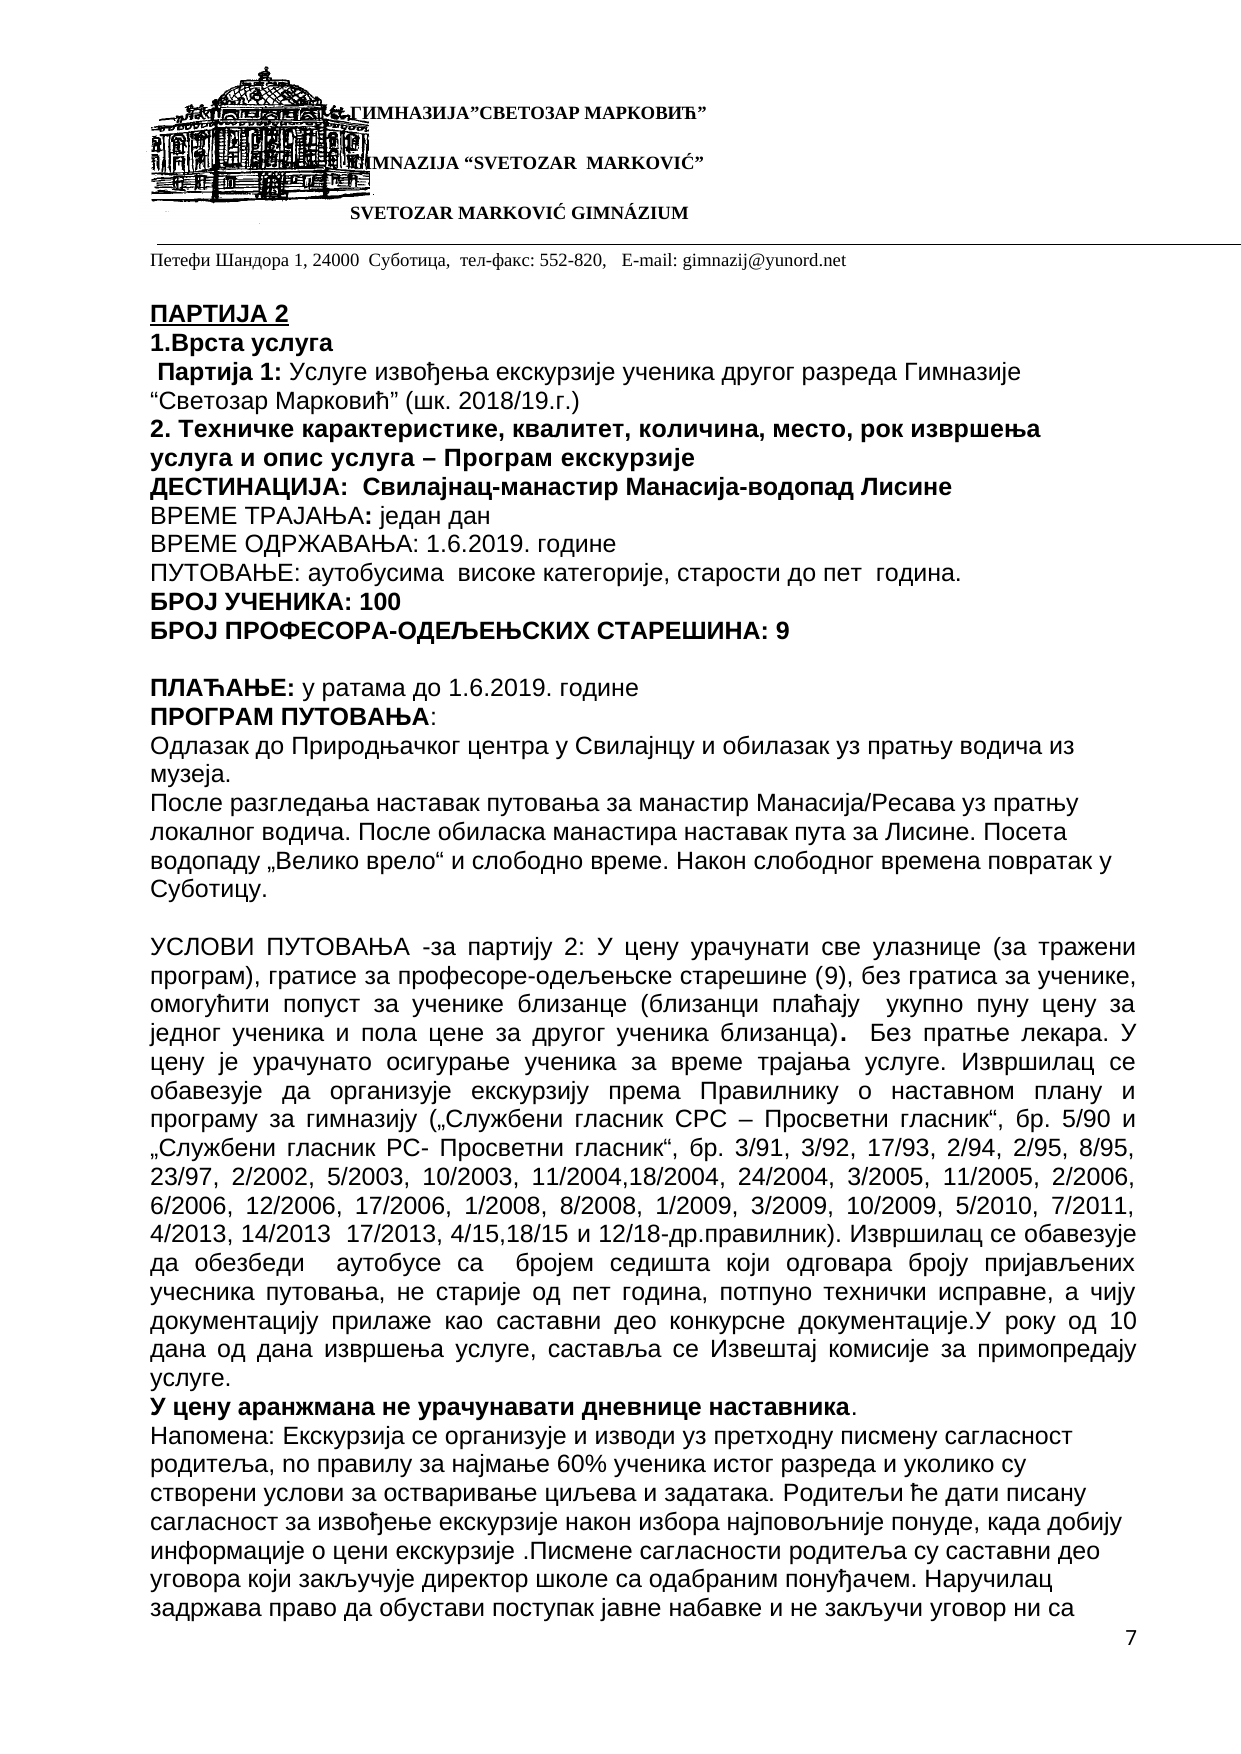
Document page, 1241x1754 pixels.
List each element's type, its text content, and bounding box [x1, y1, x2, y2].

text БРОЈ ПРОФЕСОРА-ОДЕЉЕЊСКИХ СТАРЕШИНА: 9 [150, 616, 1137, 644]
text ПРОГРАМ ПУТОВАЊА: [150, 702, 1137, 731]
text ВРЕМЕ ОДРЖАВАЊА: 1.6.2019. године [150, 529, 1137, 558]
text 2. Техничке карактеристике, квалитет, количина, место, рок извршења услуга и опис услуга – Програм екскурзије [150, 414, 1129, 472]
text После разгледања наставак путовања за манастир Манасија/Ресава уз пратњу локалног водича. После обиласка манастира наставак пута за Лисине. Посета водопаду „Велико врело“ и слободно време. Након слободног времена повратак у Суботицу. [150, 788, 1137, 903]
text Одлазак до Природњачког центра у Свилајнцу и обилазак уз пратњу водича из музеја. [150, 731, 1137, 788]
text ПЛАЋАЊЕ: у ратама до 1.6.2019. године [150, 673, 1137, 702]
text ПУТОВАЊЕ: аутобусима високе категорије, старости до пет година. [150, 558, 1137, 587]
text ПАРТИЈА 2 [150, 299, 1137, 328]
text 1.Врста услуга [150, 328, 1129, 357]
text УСЛОВИ ПУТОВАЊА -за партију 2: У цену урачунати све улазнице (за тражени програм), гратисе за професоре-одељењске старешине (9), без гратиса за ученике, омогућити попуст за ученике близанце (близанци плаћају укупно пуну цену за једног ученика и пола цене за другог ученика близанца). Без пратње лекара. У цену је урачунато осигурање ученика за време трајања услуге. Извршилац се обавезује да организује екскурзију према Правилнику о наставном плану и програму за гимназију („Службени гласник СРС – Просветни гласник“, бр. 5/90 и „Службени гласник РС- Просветни гласник“, бр. 3/91, 3/92, 17/93, 2/94, 2/95, 8/95, 23/97, 2/2002, 5/2003, 10/2003, 11/2004,18/2004, 24/2004, 3/2005, 11/2005, 2/2006, 6/2006, 12/2006, 17/2006, 1/2008, 8/2008, 1/2009, 3/2009, 10/2009, 5/2010, 7/2011, 4/2013, 14/2013 17/2013, 4/15,18/15 и 12/18-др.правилник). Извршилац се обавезује да обезбеди аутобусе са бројем седишта који одговара броју пријављених учесника путовања, не старије од пет година, потпуно технички исправне, а чију документацију прилаже као саставни део конкурсне документације.У року од 10 дана од дана извршења услуге, саставља се Извештај комисије за примопредају услуге. [150, 932, 1137, 1392]
text ВРЕМЕ ТРАЈАЊА: један дан [150, 501, 1137, 529]
text БРОЈ УЧЕНИКА: 100 [150, 587, 1137, 616]
picture [138, 55, 383, 225]
text Партија 1: Услуге извођења екскурзије ученика другог разреда Гимназије “Светозар Марковић” (шк. 2018/19.г.) [150, 357, 1137, 414]
text У цену аранжмана не урачунавати дневнице наставника. [150, 1392, 1137, 1421]
text ДЕСТИНАЦИЈА: Свилајнац-манастир Манасија-водопад Лисине [150, 472, 1137, 501]
